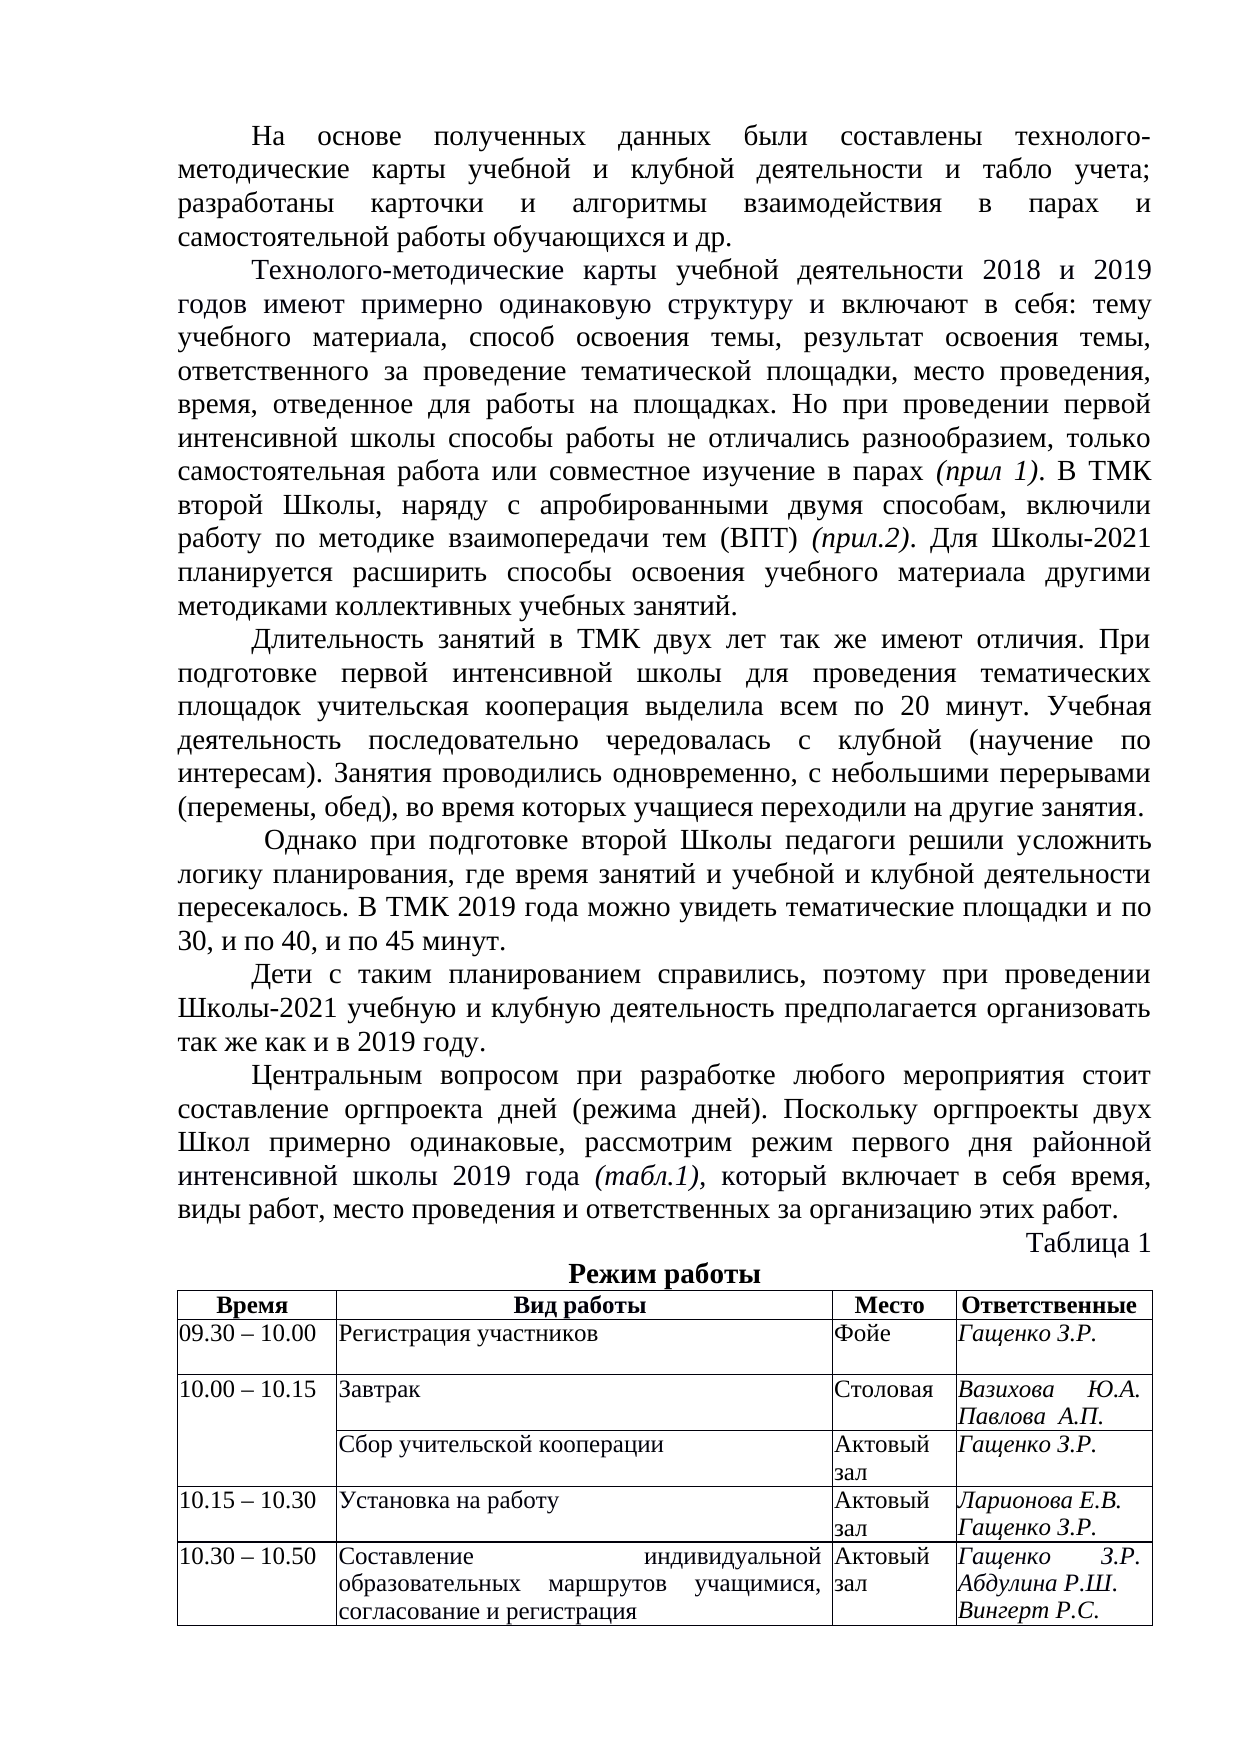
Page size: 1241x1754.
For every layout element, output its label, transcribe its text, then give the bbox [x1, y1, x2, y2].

table_header Место [833, 1291, 956, 1319]
table_cell Вазихова Ю.А. Павлова А.П. [957, 1375, 1152, 1430]
table_header Ответственные [957, 1291, 1152, 1319]
table_cell 10.00 – 10.15 [178, 1375, 336, 1486]
table_cell Актовый зал [833, 1431, 956, 1486]
text Таблица 1 [177, 1225, 1152, 1258]
text Технолого-методические карты учебной деятельности 2018 и 2019 годов имеют примерно одинаковую структуру и включают в себя: тему учебного материала, способ освоения темы, результат освоения темы, ответственного за проведение тематической площадки, место проведения, время, отведенное для работы на площадках. Но при проведении первой интенсивной школы способы работы не отличались разнообразием, только самостоятельная работа или совместное изучение в парах (прил 1). В ТМК второй Школы, наряду с апробированными двумя способам, включили работу по методике взаимопередачи тем (ВПТ) (прил.2). Для Школы-2021 планируется расширить способы освоения учебного материала другими методиками коллективных учебных занятий. [177, 252, 1152, 621]
table_cell Завтрак [337, 1375, 832, 1430]
table_cell Фойе [833, 1320, 956, 1374]
table_cell Столовая [833, 1375, 956, 1430]
table_cell Регистрация участников [337, 1320, 832, 1374]
text Однако при подготовке второй Школы педагоги решили усложнить логику планирования, где время занятий и учебной и клубной деятельности пересекалось. В ТМК 2019 года можно увидеть тематические площадки и по 30, и по 40, и по 45 минут. [177, 822, 1152, 957]
table_cell Установка на работу [337, 1487, 832, 1541]
text На основе полученных данных были составлены технолого-методические карты учебной и клубной деятельности и табло учета; разработаны карточки и алгоритмы взаимодействия в парах и самостоятельной работы обучающихся и др. [177, 118, 1152, 252]
table_cell Ларионова Е.В. Гащенко З.Р. [957, 1487, 1152, 1541]
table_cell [957, 1543, 1152, 1624]
text Центральным вопросом при разработке любого мероприятия стоит составление оргпроекта дней (режима дней). Поскольку оргпроекты двух Школ примерно одинаковые, рассмотрим режим первого дня районной интенсивной школы 2019 года (табл.1), который включает в себя время, виды работ, место проведения и ответственных за организацию этих работ. [177, 1057, 1152, 1225]
table_cell Составление индивидуальной образовательных маршрутов учащимися, согласование и регистрация [337, 1543, 832, 1624]
table_header Время [178, 1291, 336, 1319]
table_cell 09.30 – 10.00 [178, 1320, 336, 1374]
table_cell Гащенко З.Р. [957, 1431, 1152, 1486]
table_cell 10.15 – 10.30 [178, 1487, 336, 1541]
text Длительность занятий в ТМК двух лет так же имеют отличия. При подготовке первой интенсивной школы для проведения тематических площадок учительская кооперация выделила всем по 20 минут. Учебная деятельность последовательно чередовалась с клубной (научение по интересам). Занятия проводились одновременно, с небольшими перерывами (перемены, обед), во время которых учащиеся переходили на другие занятия. [177, 621, 1152, 822]
table_header Вид работы [337, 1291, 832, 1319]
text Режим работы [177, 1258, 1152, 1290]
text Дети с таким планированием справились, поэтому при проведении Школы-2021 учебную и клубную деятельность предполагается организовать так же как и в 2019 году. [177, 957, 1152, 1057]
table_cell Актовый зал [833, 1543, 956, 1624]
table_cell Актовый зал [833, 1487, 956, 1541]
table_cell Сбор учительской кооперации [337, 1431, 832, 1486]
table_cell Гащенко З.Р. [957, 1320, 1152, 1374]
table_cell 10.30 – 10.50 [178, 1543, 336, 1624]
